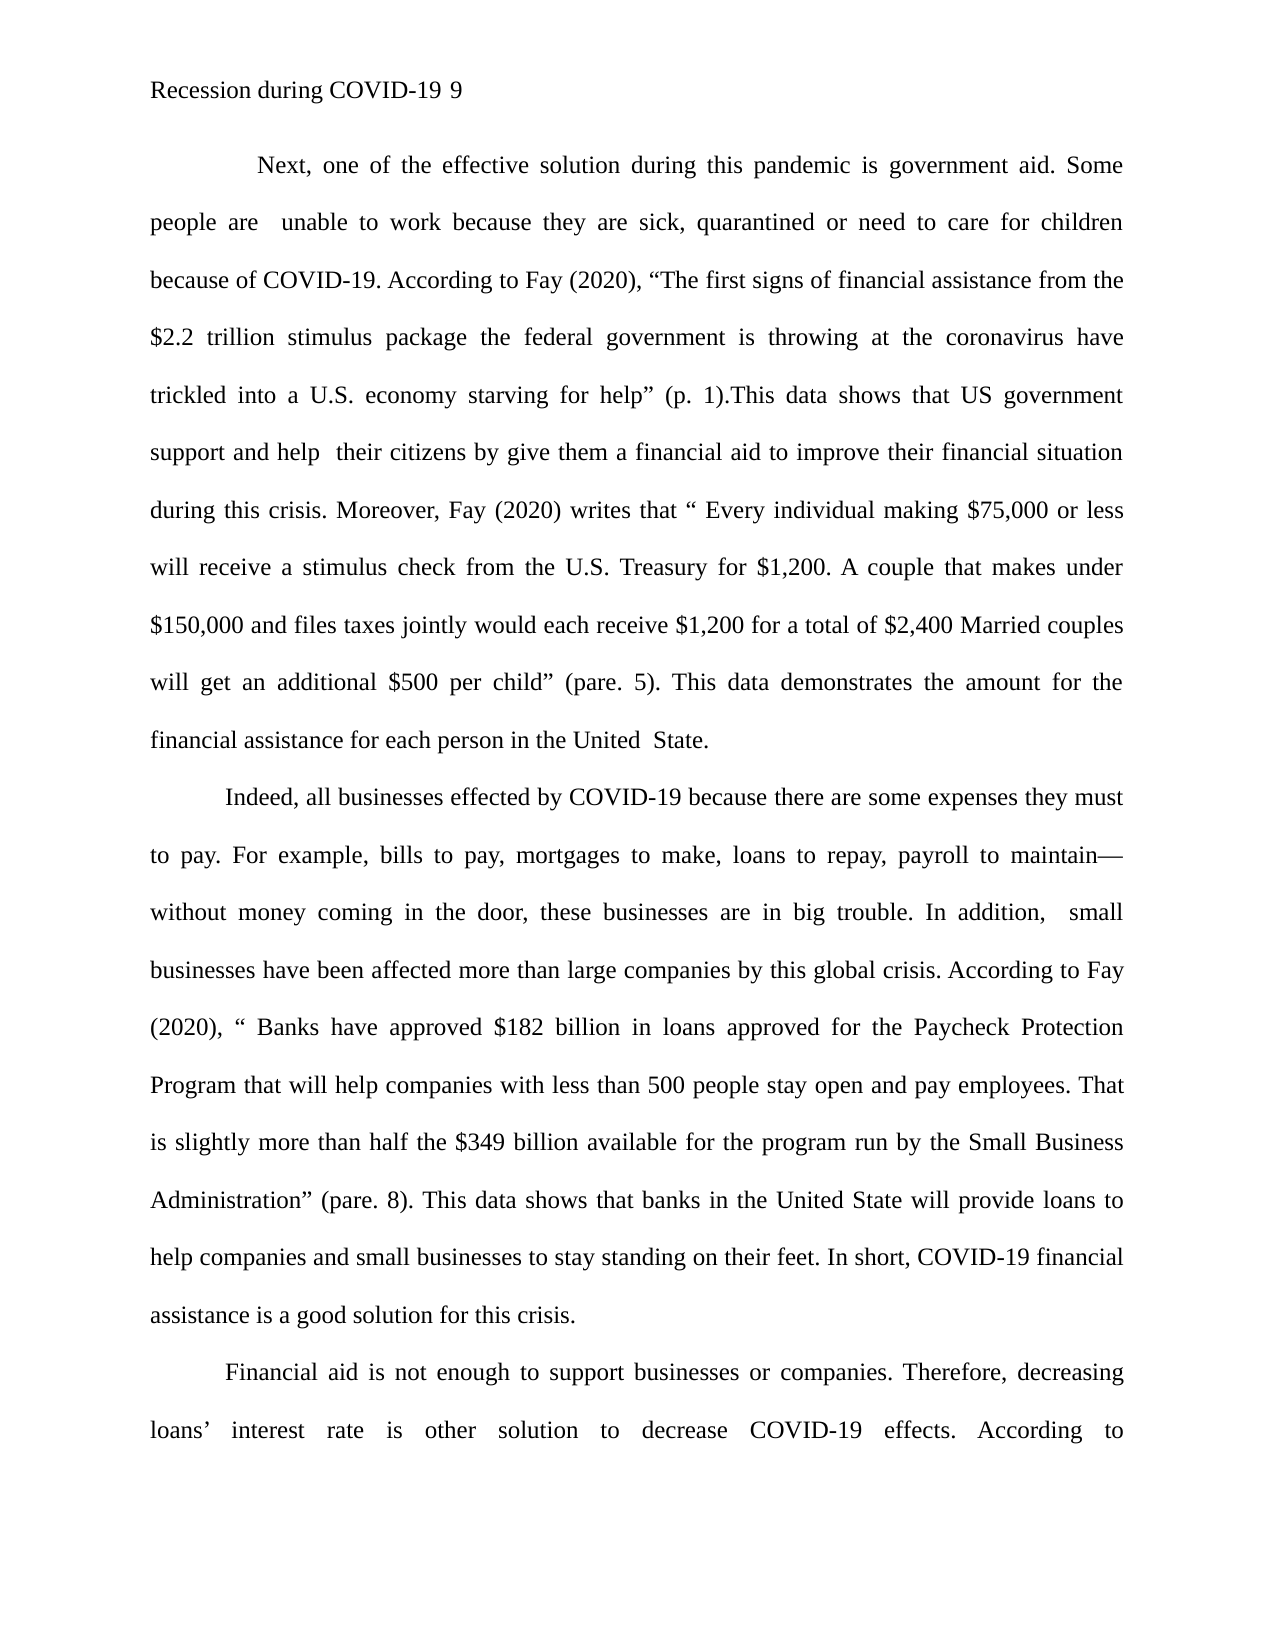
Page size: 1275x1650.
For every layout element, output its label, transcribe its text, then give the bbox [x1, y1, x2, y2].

text Indeed, all businesses effected by COVID-19 because there are some expenses they must to pay. For example, bills to pay, mortgages to make, loans to repay, payroll to maintain—without money coming in the door, these businesses are in big trouble. In addition, small businesses have been affected more than large companies by this global crisis. According to Fay (2020), “ Banks have approved $182 billion in loans approved for the Paycheck Protection Program that will help companies with less than 500 people stay open and pay employees. That is slightly more than half the $349 billion available for the program run by the Small Business Administration” (pare. 8). This data shows that banks in the United State will provide loans to help companies and small businesses to stay standing on their feet. In short, COVID-19 financial assistance is a good solution for this crisis. [150, 782, 1125, 1329]
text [150, 1357, 1125, 1444]
text Next, one of the effective solution during this pandemic is government aid. Some people are unable to work because they are sick, quarantined or need to care for children because of COVID-19. According to Fay (2020), “The first signs of financial assistance from the $2.2 trillion stimulus package the federal government is throwing at the coronavirus have trickled into a U.S. economy starving for help” (p. 1).This data shows that US government support and help their citizens by give them a financial aid to improve their financial situation during this crisis. Moreover, Fay (2020) writes that “ Every individual making $75,000 or less will receive a stimulus check from the U.S. Treasury for $1,200. A couple that makes under $150,000 and files taxes jointly would each receive $1,200 for a total of $2,400 Married couples will get an additional $500 per child” (pare. 5). This data demonstrates the amount for the financial assistance for each person in the United State. [150, 150, 1125, 754]
